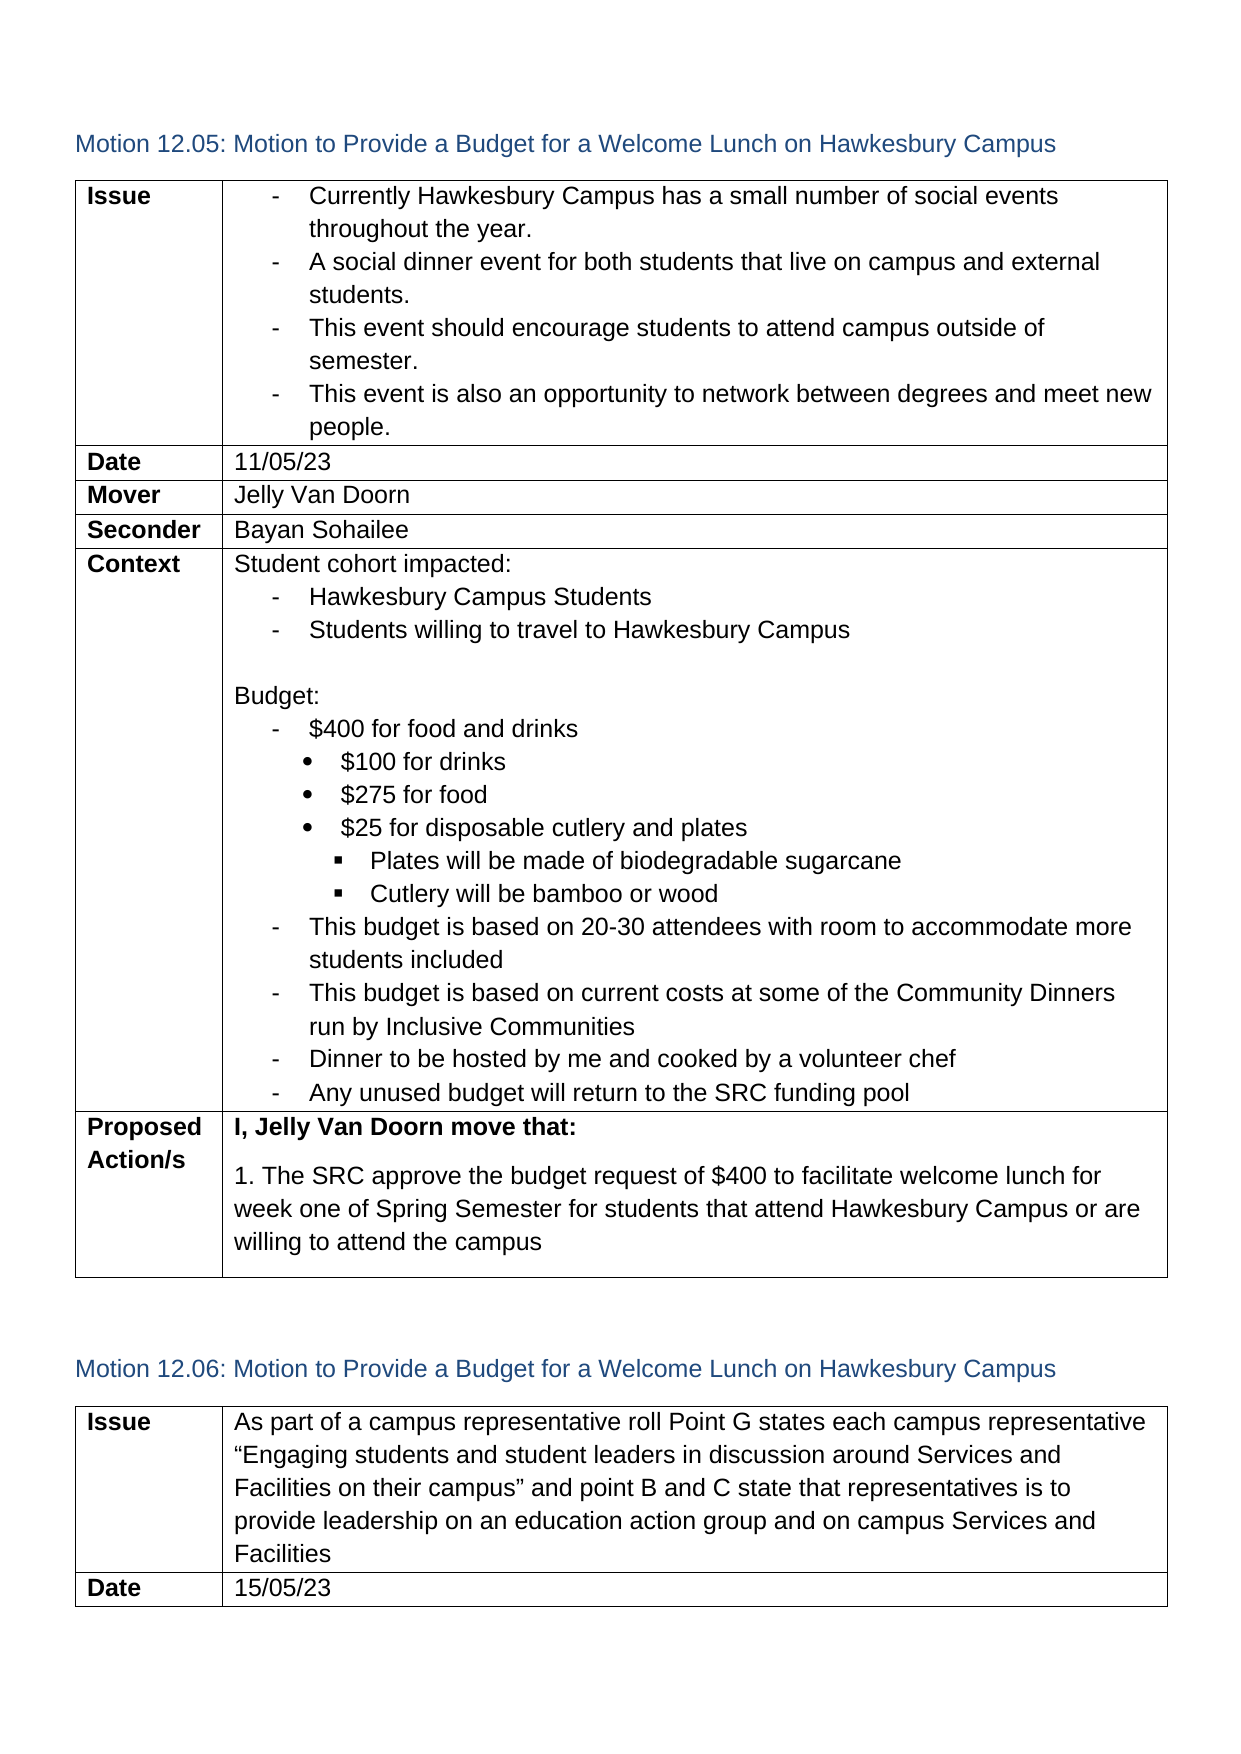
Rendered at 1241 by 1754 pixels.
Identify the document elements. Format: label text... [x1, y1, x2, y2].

subtitle Motion 12.06: Motion to Provide a Budget for a Welcome Lunch on Hawkesbury Campus [75, 1354, 1165, 1383]
table_cell Student cohort impacted: Hawkesbury Campus Students Students willing to travel to Hawkesbury Campus Budget: $400 for food and drinks $100 for drinks $275 for food $25 for disposable cutlery and plates Plates will be made of biodegradable sugarcane Cutlery will be bamboo or wood This budget is based on 20-30 attendees with room to accommodate more students included This budget is based on current costs at some of the Community Dinners run by Inclusive Communities Dinner to be hosted by me and cooked by a volunteer chef Any unused budget will return to the SRC funding pool [223, 549, 1167, 1111]
subtitle Motion 12.05: Motion to Provide a Budget for a Welcome Lunch on Hawkesbury Campus [75, 129, 1165, 157]
table_cell Seconder [76, 515, 222, 548]
table_header Issue [76, 1407, 222, 1572]
table_cell Date [76, 1573, 222, 1606]
table_header As part of a campus representative roll Point G states each campus representative “Engaging students and student leaders in discussion around Services and Facilities on their campus” and point B and C state that representatives is to provide leadership on an education action group and on campus Services and Facilities [223, 1407, 1167, 1572]
table_cell Jelly Van Doorn [223, 481, 1167, 513]
table_cell Mover [76, 481, 222, 513]
table_cell Context [76, 549, 222, 1111]
table_cell Proposed Action/s [76, 1112, 222, 1277]
table_header Issue [76, 181, 222, 445]
table_cell 11/05/23 [223, 446, 1167, 479]
table_cell 15/05/23 [223, 1573, 1167, 1606]
table_header Currently Hawkesbury Campus has a small number of social events throughout the year. A social dinner event for both students that live on campus and external students. This event should encourage students to attend campus outside of semester. This event is also an opportunity to network between degrees and meet new people. [223, 181, 1167, 445]
table_cell I, Jelly Van Doorn move that: 1. The SRC approve the budget request of $400 to facilitate welcome lunch for week one of Spring Semester for students that attend Hawkesbury Campus or are willing to attend the campus [223, 1112, 1167, 1277]
table_cell Bayan Sohailee [223, 515, 1167, 548]
table_cell Date [76, 446, 222, 479]
